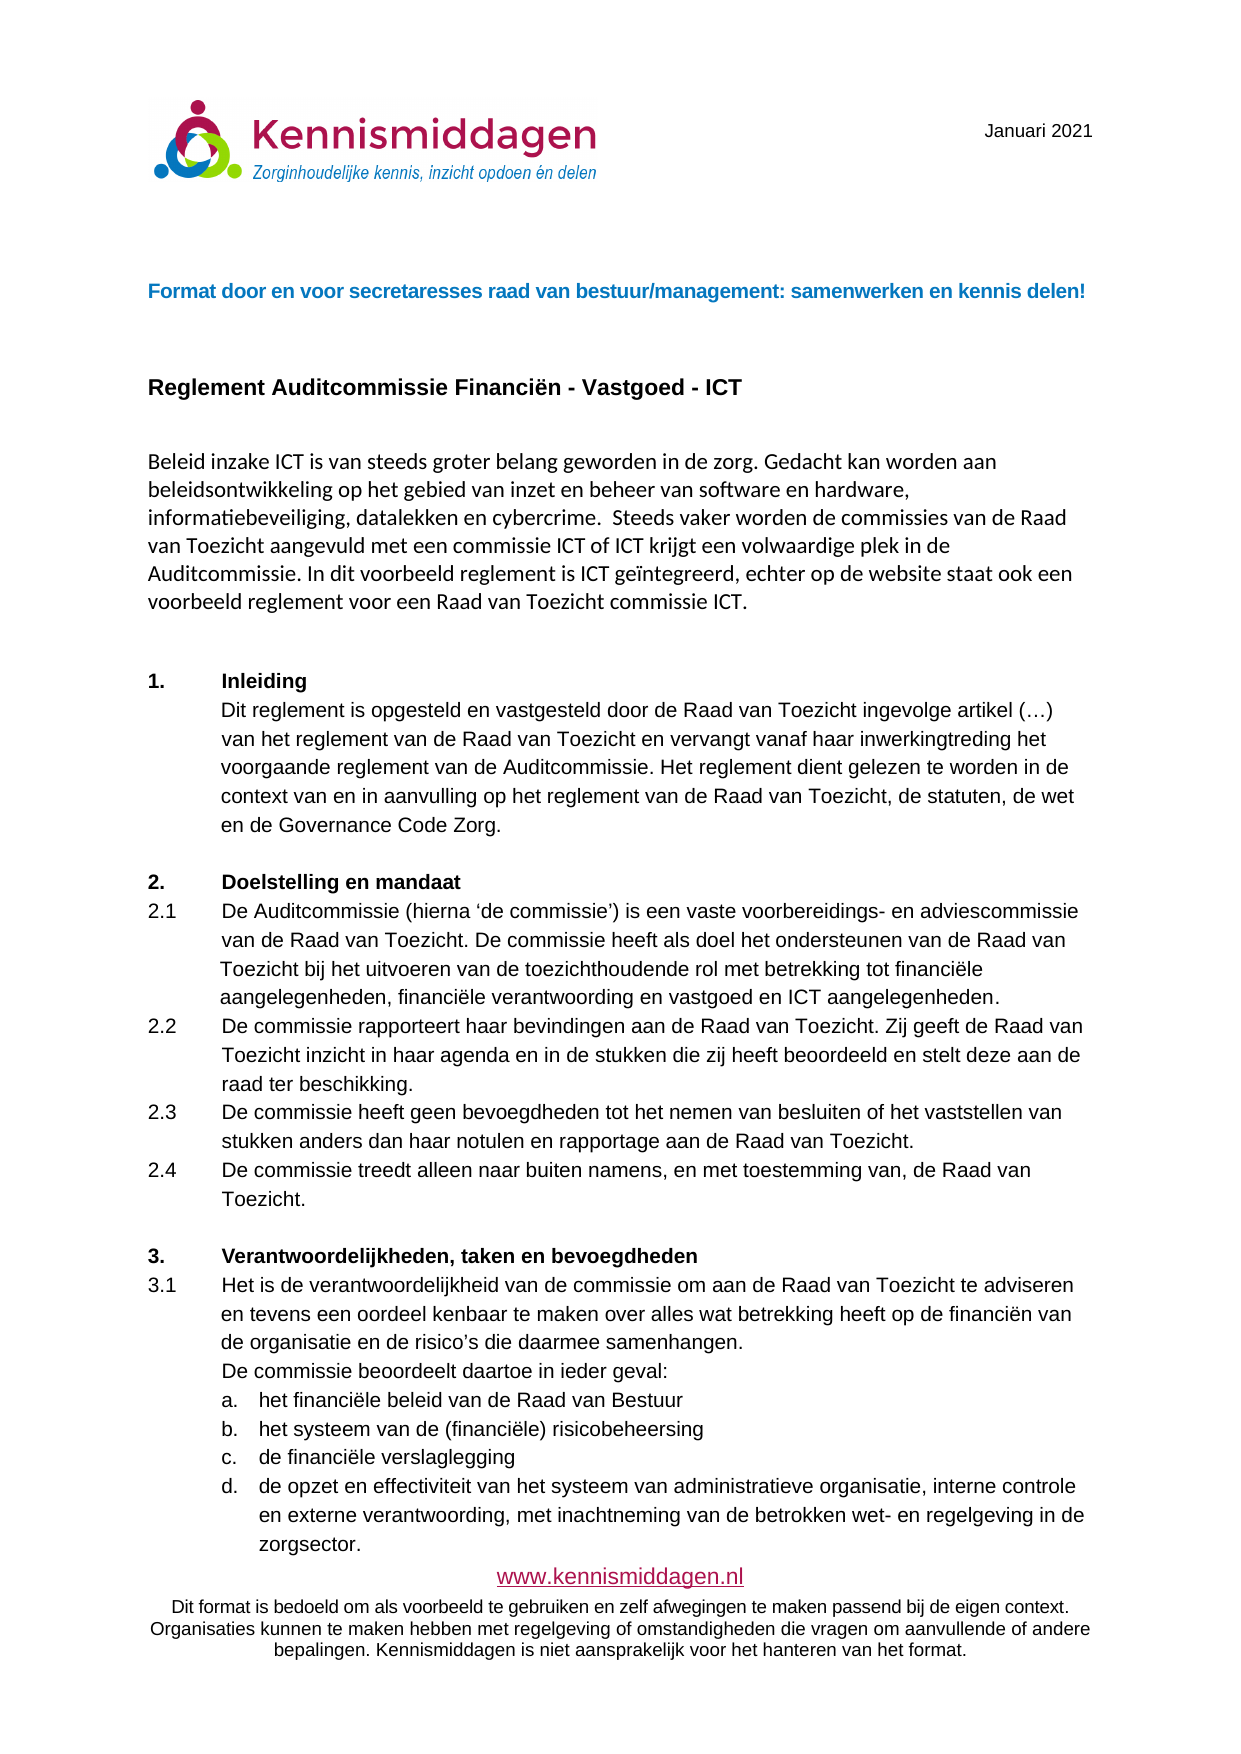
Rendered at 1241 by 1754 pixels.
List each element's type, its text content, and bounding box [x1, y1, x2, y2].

text 3. Verantwoordelijkheden, taken en bevoegdheden [148, 1244, 1093, 1268]
text Format door en voor secretaresses raad van bestuur/management: samenwerken en kennis delen! [148, 278, 1093, 302]
subtitle 1. Inleiding [148, 640, 1093, 693]
list De commissie treedt alleen naar buiten namens, en met toestemming van, de Raad van Toezicht. [148, 1158, 1093, 1210]
text De commissie beoordeelt daartoe in ieder geval: [185, 1359, 1093, 1383]
list De commissie heeft geen bevoegdheden tot het nemen van besluiten of het vaststellen van stukken anders dan haar notulen en rapportage aan de Raad van Toezicht. [148, 1100, 1093, 1153]
list de opzet en effectiviteit van het systeem van administratieve organisatie, interne controle en externe verantwoording, met inachtneming van de betrokken wet- en regelgeving in de zorgsector. [221, 1474, 1093, 1555]
list De commissie rapporteert haar bevindingen aan de Raad van Toezicht. Zij geeft de Raad van Toezicht inzicht in haar agenda en in de stukken die zij heeft beoordeeld en stelt deze aan de raad ter beschikking. [148, 1014, 1093, 1095]
text 2. Doelstelling en mandaat [148, 870, 1093, 894]
text Beleid inzake ICT is van steeds groter belang geworden in de zorg. Gedacht kan worden aan beleidsontwikkeling op het gebied van inzet en beheer van software en hardware, informatiebeveiliging, datalekken en cybercrime. Steeds vaker worden de commissies van de Raad van Toezicht aangevuld met een commissie ICT of ICT krijgt een volwaardige plek in de Auditcommissie. In dit voorbeeld reglement is ICT geïntegreerd, echter op de website staat ook een voorbeeld reglement voor een Raad van Toezicht commissie ICT. [148, 447, 1093, 615]
list het systeem van de (financiële) risicobeheersing [221, 1416, 1093, 1440]
text Dit reglement is opgesteld en vastgesteld door de Raad van Toezicht ingevolge artikel (…) van het reglement van de Raad van Toezicht en vervangt vanaf haar inwerkingtreding het voorgaande reglement van de Auditcommissie. Het reglement dient gelezen te worden in de context van en in aanvulling op het reglement van de Raad van Toezicht, de statuten, de wet en de Governance Code Zorg. [221, 698, 1093, 837]
list De Auditcommissie (hierna ‘de commissie’) is een vaste voorbereidings- en adviescommissie van de Raad van Toezicht. De commissie heeft als doel het ondersteunen van de Raad van Toezicht bij het uitvoeren van de toezichthoudende rol met betrekking tot financiële aangelegenheden, financiële verantwoording en vastgoed en ICT aangelegenheden. [148, 899, 1093, 1009]
picture [147, 97, 598, 182]
text Reglement Auditcommissie Financiën - Vastgoed - ICT [148, 347, 1093, 400]
text 3.1 Het is de verantwoordelijkheid van de commissie om aan de Raad van Toezicht te adviseren en tevens een oordeel kenbaar te maken over alles wat betrekking heeft op de financiën van de organisatie en de risico’s die daarmee samenhangen. [148, 1273, 1093, 1354]
list het financiële beleid van de Raad van Bestuur [221, 1388, 1093, 1412]
list de financiële verslaglegging [221, 1445, 1093, 1469]
